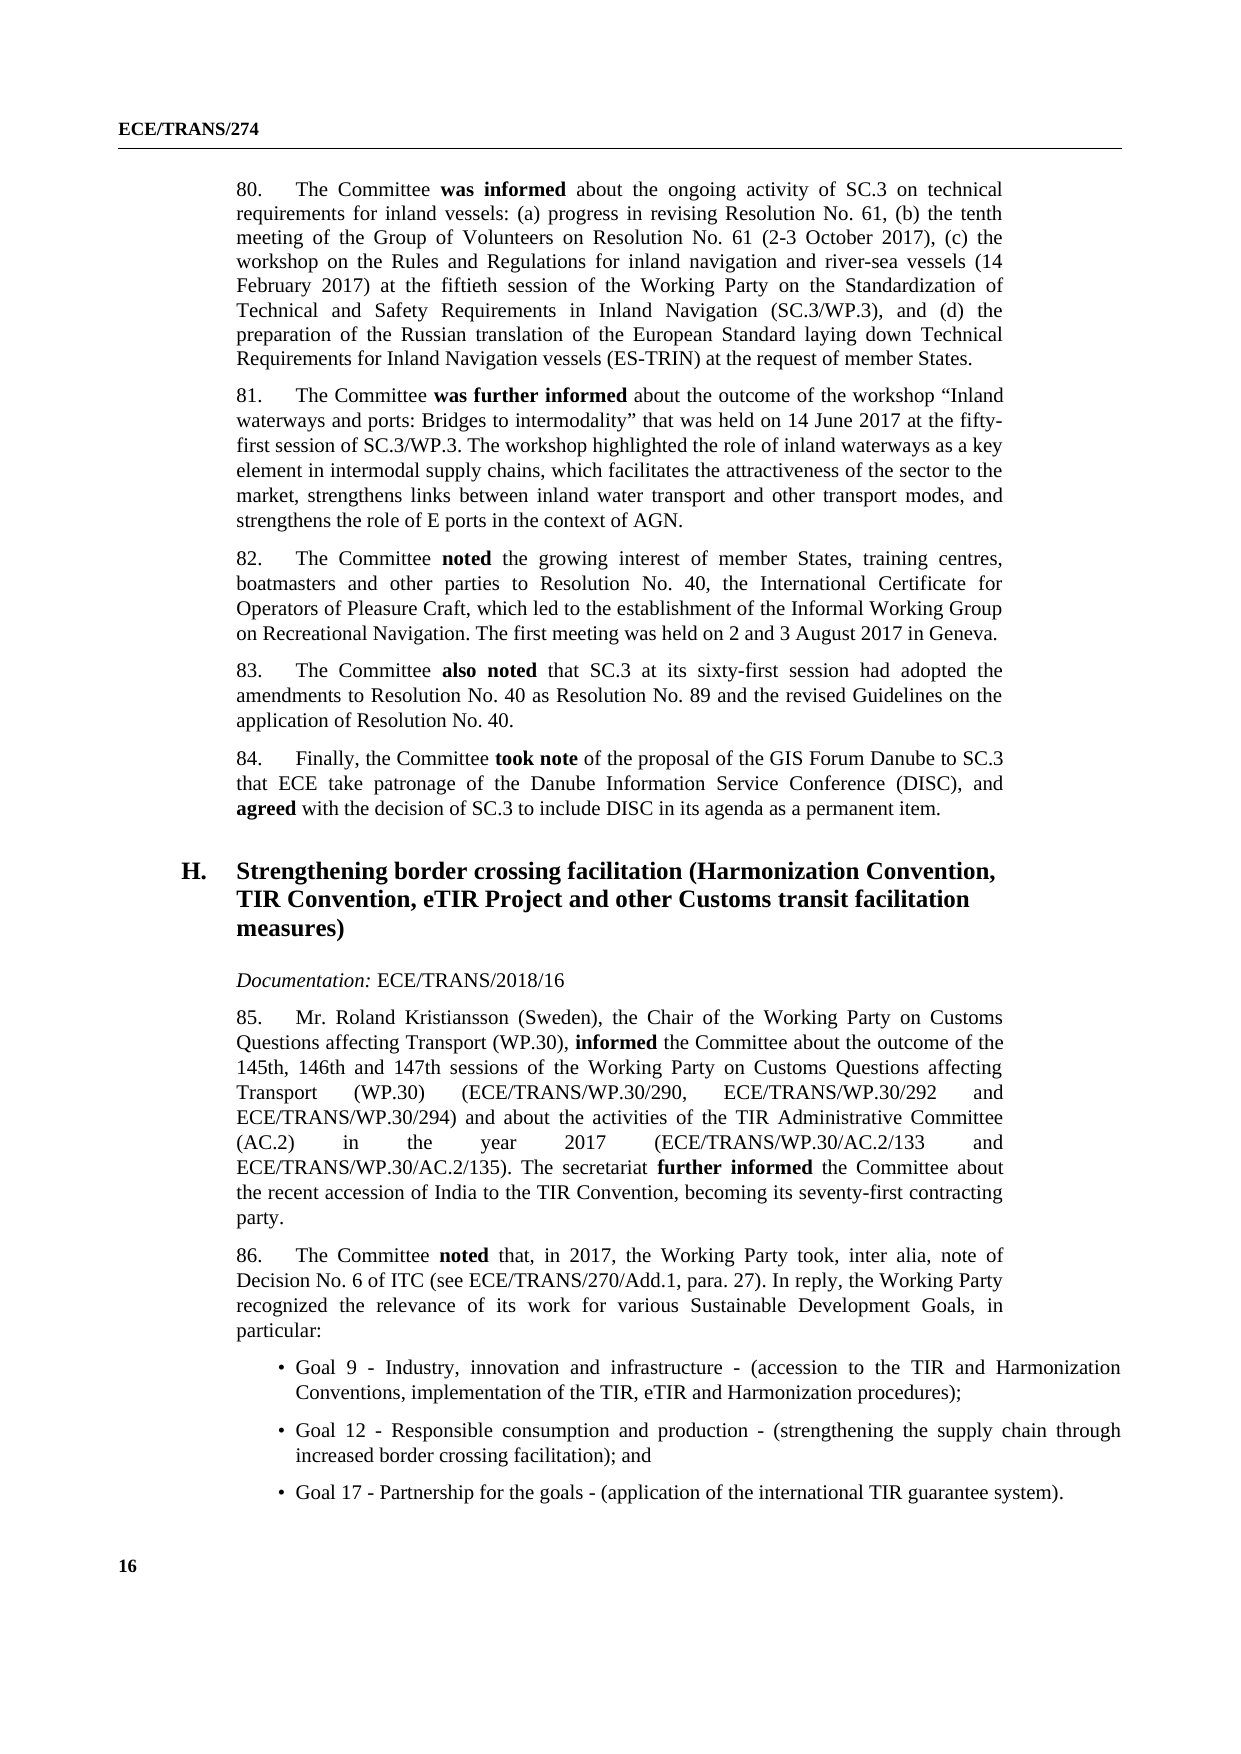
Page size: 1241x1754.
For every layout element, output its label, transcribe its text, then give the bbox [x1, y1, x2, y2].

text 84. Finally, the Committee took note of the proposal of the GIS Forum Danube to SC.3 that ECE take patronage of the Danube Information Service Conference (DISC), and agreed with the decision of SC.3 to include DISC in its agenda as a permanent item. [236, 745, 1004, 820]
text 82. The Committee noted the growing interest of member States, training centres, boatmasters and other parties to Resolution No. 40, the International Certificate for Operators of Pleasure Craft, which led to the establishment of the Informal Working Group on Recreational Navigation. The first meeting was held on 2 and 3 August 2017 in Geneva. [236, 545, 1004, 645]
text Goal 17 - Partnership for the goals - (application of the international TIR guarantee system). [278, 1479, 1122, 1504]
text H. Strengthening border crossing facilitation (Harmonization Convention, TIR Convention, eTIR Project and other Customs transit facilitation measures) [118, 857, 1004, 942]
text 80. The Committee was informed about the ongoing activity of SC.3 on technical requirements for inland vessels: (a) progress in revising Resolution No. 61, (b) the tenth meeting of the Group of Volunteers on Resolution No. 61 (2-3 October 2017), (c) the workshop on the Rules and Regulations for inland navigation and river-sea vessels (14 February 2017) at the fiftieth session of the Working Party on the Standardization of Technical and Safety Requirements in Inland Navigation (SC.3/WP.3), and (d) the preparation of the Russian translation of the European Standard laying down Technical Requirements for Inland Navigation vessels (ES-TRIN) at the request of member States. [236, 177, 1004, 370]
text Documentation: ECE/TRANS/2018/16 [236, 967, 1004, 992]
text 83. The Committee also noted that SC.3 at its sixty-first session had adopted the amendments to Resolution No. 40 as Resolution No. 89 and the revised Guidelines on the application of Resolution No. 40. [236, 657, 1004, 732]
text Goal 12 - Responsible consumption and production - (strengthening the supply chain through increased border crossing facilitation); and [278, 1417, 1122, 1467]
text 86. The Committee noted that, in 2017, the Working Party took, inter alia, note of Decision No. 6 of ITC (see ECE/TRANS/270/Add.1, para. 27). In reply, the Working Party recognized the relevance of its work for various Sustainable Development Goals, in particular: [236, 1242, 1004, 1342]
text 85. Mr. Roland Kristiansson (Sweden), the Chair of the Working Party on Customs Questions affecting Transport (WP.30), informed the Committee about the outcome of the 145th, 146th and 147th sessions of the Working Party on Customs Questions affecting Transport (WP.30) (ECE/TRANS/WP.30/290, ECE/TRANS/WP.30/292 and ECE/TRANS/WP.30/294) and about the activities of the TIR Administrative Committee (AC.2) in the year 2017 (ECE/TRANS/WP.30/AC.2/133 and ECE/TRANS/WP.30/AC.2/135). The secretariat further informed the Committee about the recent accession of India to the TIR Convention, becoming its seventy-first contracting party. [236, 1004, 1004, 1229]
text Goal 9 - Industry, innovation and infrastructure - (accession to the TIR and Harmonization Conventions, implementation of the TIR, eTIR and Harmonization procedures); [278, 1354, 1122, 1404]
text 81. The Committee was further informed about the outcome of the workshop “Inland waterways and ports: Bridges to intermodality” that was held on 14 June 2017 at the fifty-first session of SC.3/WP.3. The workshop highlighted the role of inland waterways as a key element in intermodal supply chains, which facilitates the attractiveness of the sector to the market, strengthens links between inland water transport and other transport modes, and strengthens the role of E ports in the context of AGN. [236, 382, 1004, 532]
